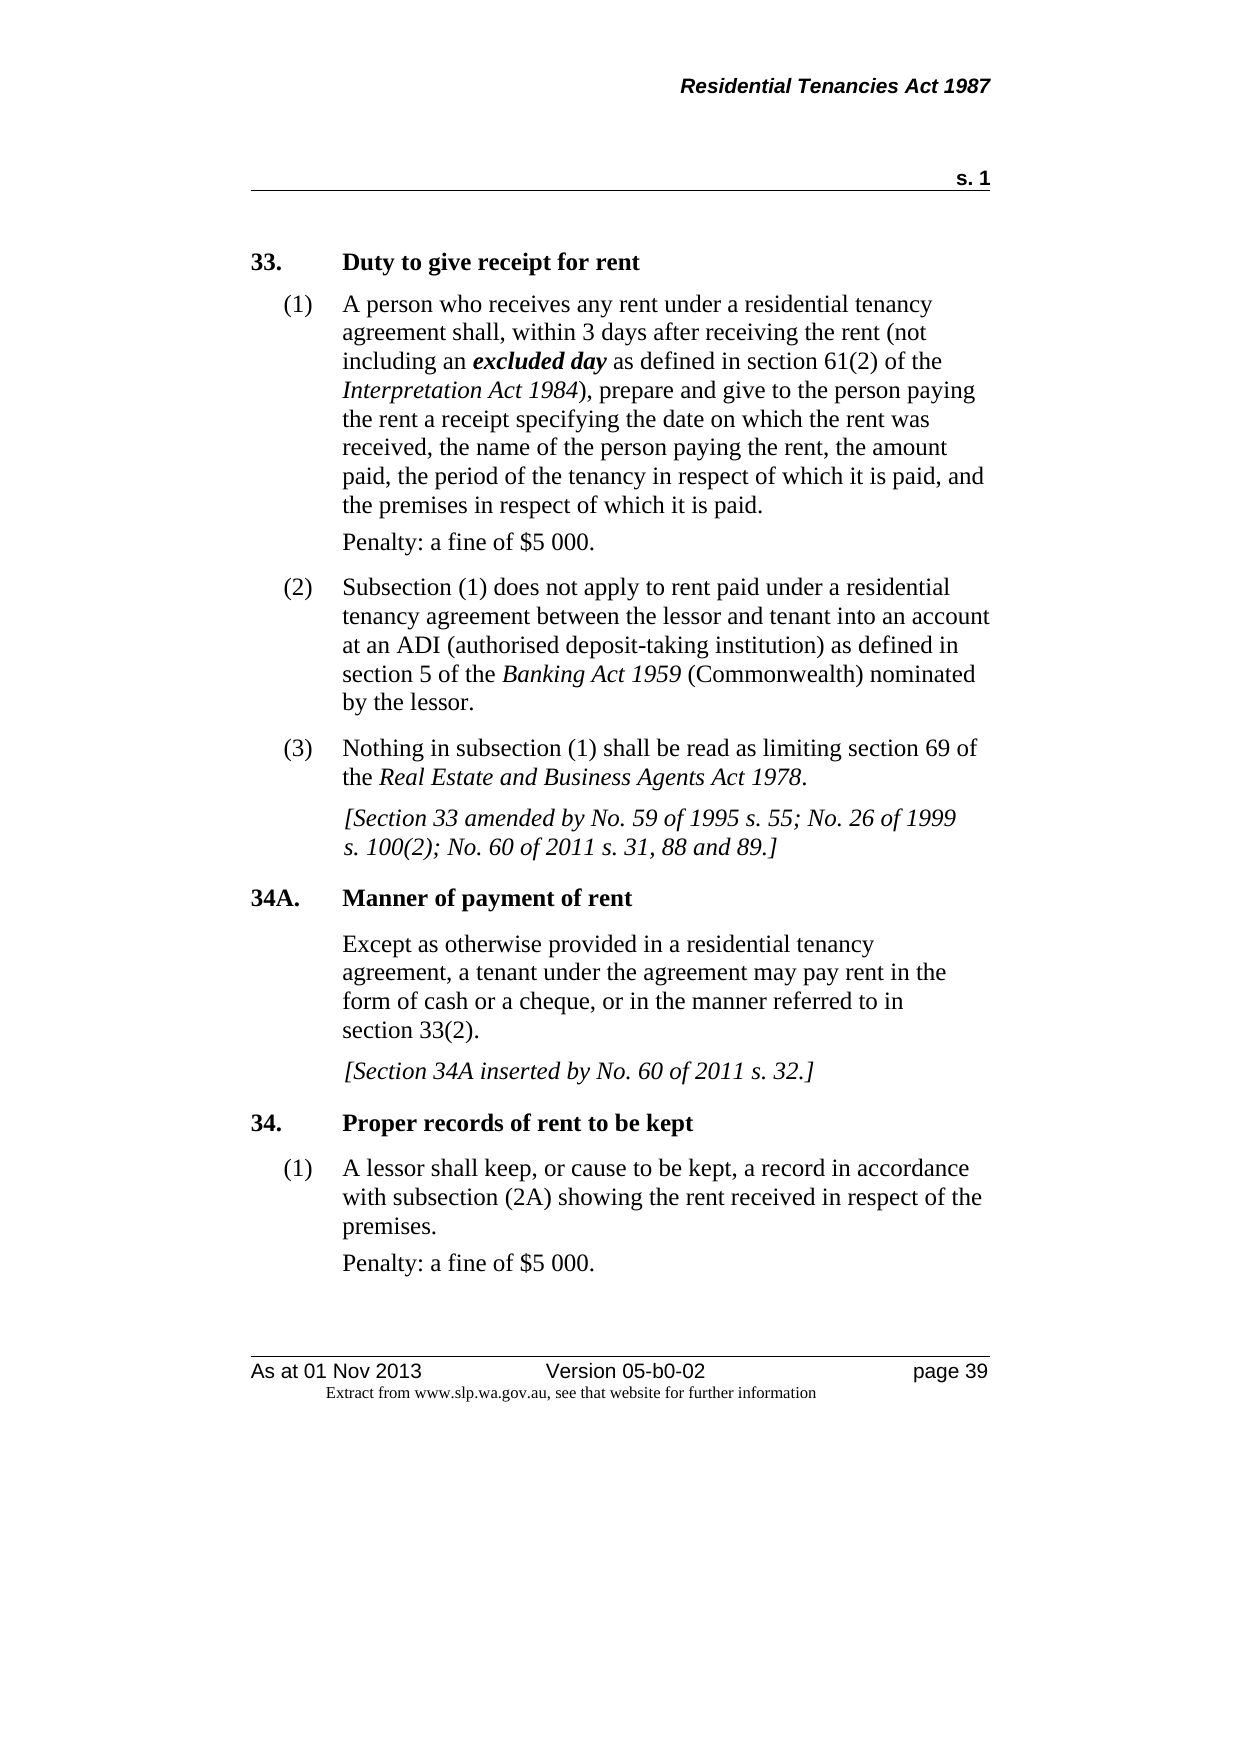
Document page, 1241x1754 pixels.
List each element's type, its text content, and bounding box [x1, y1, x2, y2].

text Penalty: a fine of $5 000. [251, 527, 990, 556]
text [Section 34A inserted by No. 60 of 2011 s. 32.] [251, 1056, 990, 1085]
subtitle 34A. Manner of payment of rent [251, 883, 990, 912]
subtitle 34. Proper records of rent to be kept [251, 1108, 990, 1137]
text Except as otherwise provided in a residential tenancy agreement, a tenant under the agreement may pay rent in the form of cash or a cheque, or in the manner referred to in section 33(2). [251, 929, 990, 1044]
text [Section 33 amended by No. 59 of 1995 s. 55; No. 26 of 1999 s. 100(2); No. 60 of 2011 s. 31, 88 and 89.] [251, 803, 990, 860]
text (1) A person who receives any rent under a residential tenancy agreement shall, within 3 days after receiving the rent (not including an excluded day as defined in section 61(2) of the Interpretation Act 1984), prepare and give to the person paying the rent a receipt specifying the date on which the rent was received, the name of the person paying the rent, the amount paid, the period of the tenancy in respect of which it is paid, and the premises in respect of which it is paid. [251, 289, 990, 519]
text Penalty: a fine of $5 000. [251, 1248, 990, 1277]
text (2) Subsection (1) does not apply to rent paid under a residential tenancy agreement between the lessor and tenant into an account at an ADI (authorised deposit-taking institution) as defined in section 5 of the Banking Act 1959 (Commonwealth) nominated by the lessor. [251, 572, 990, 716]
text (1) A lessor shall keep, or cause to be kept, a record in accordance with subsection (2A) showing the rent received in respect of the premises. [251, 1153, 990, 1239]
text (3) Nothing in subsection (1) shall be read as limiting section 69 of the Real Estate and Business Agents Act 1978. [251, 733, 990, 790]
subtitle 33. Duty to give receipt for rent [251, 247, 990, 276]
